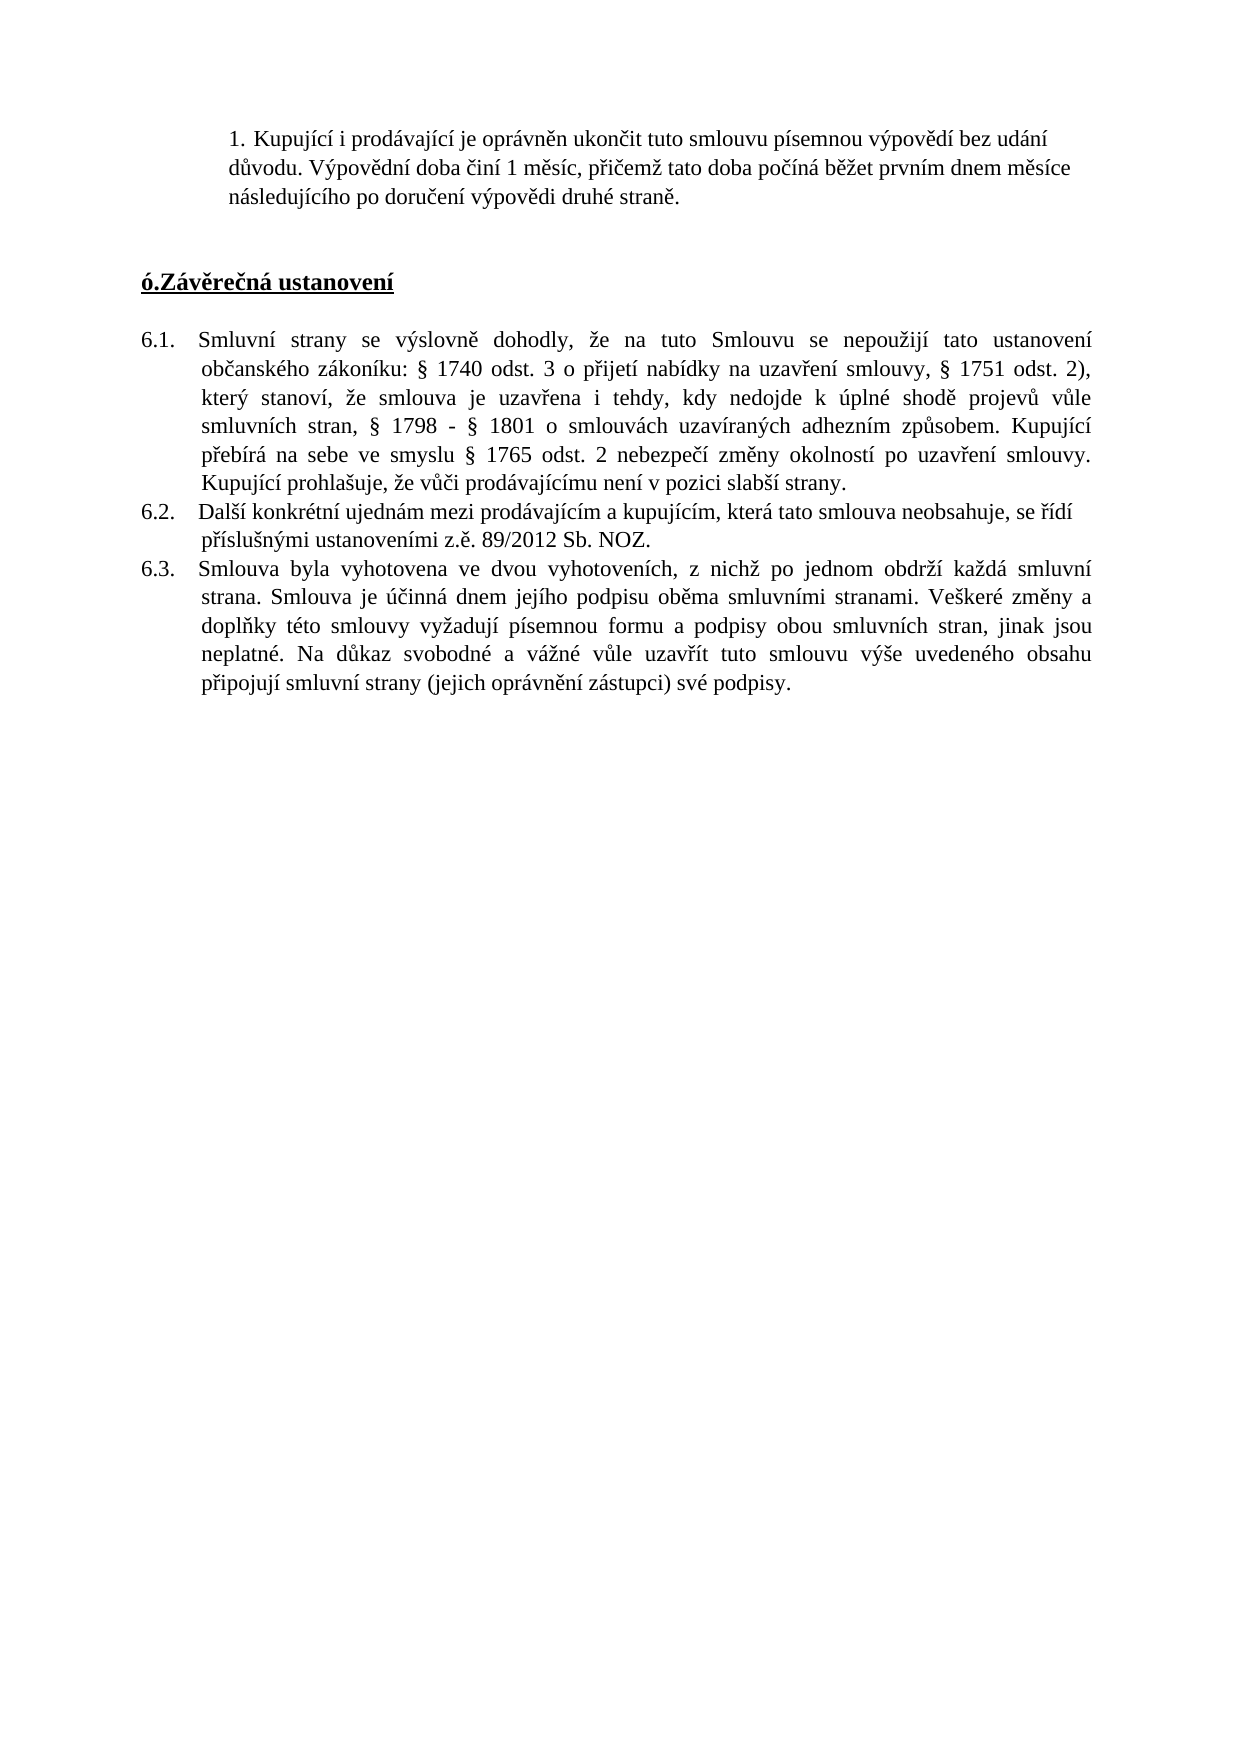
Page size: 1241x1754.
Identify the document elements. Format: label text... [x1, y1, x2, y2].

subtitle ó.Závěrečná ustanovení [141, 269, 1093, 296]
list Smlouva byla vyhotovena ve dvou vyhotoveních, z nichž po jednom obdrží každá smluvní strana. Smlouva je účinná dnem jejího podpisu oběma smluvními stranami. Veškeré změny a doplňky této smlouvy vyžadují písemnou formu a podpisy obou smluvních stran, jinak jsou neplatné. Na důkaz svobodné a vážné vůle uzavřít tuto smlouvu výše uvedeného obsahu připojují smluvní strany (jejich oprávnění zástupci) své podpisy. [141, 553, 1093, 696]
list Smluvní strany se výslovně dohodly, že na tuto Smlouvu se nepoužijí tato ustanovení občanského zákoníku: § 1740 odst. 3 o přijetí nabídky na uzavření smlouvy, § 1751 odst. 2), který stanoví, že smlouva je uzavřena i tehdy, kdy nedojde k úplné shodě projevů vůle smluvních stran, § 1798 - § 1801 o smlouvách uzavíraných adhezním způsobem. Kupující přebírá na sebe ve smyslu § 1765 odst. 2 nebezpečí změny okolností po uzavření smlouvy. Kupující prohlašuje, že vůči prodávajícímu není v pozici slabší strany. [141, 325, 1093, 496]
list Další konkrétní ujednám mezi prodávajícím a kupujícím, která tato smlouva neobsahuje, se řídí příslušnými ustanoveními z.ě. 89/2012 Sb. NOZ. [141, 496, 1093, 553]
list Kupující i prodávající je oprávněn ukončit tuto smlouvu písemnou výpovědí bez udání důvodu. Výpovědní doba činí 1 měsíc, přičemž tato doba počíná běžet prvním dnem měsíce následujícího po doručení výpovědi druhé straně. [228, 123, 1093, 210]
